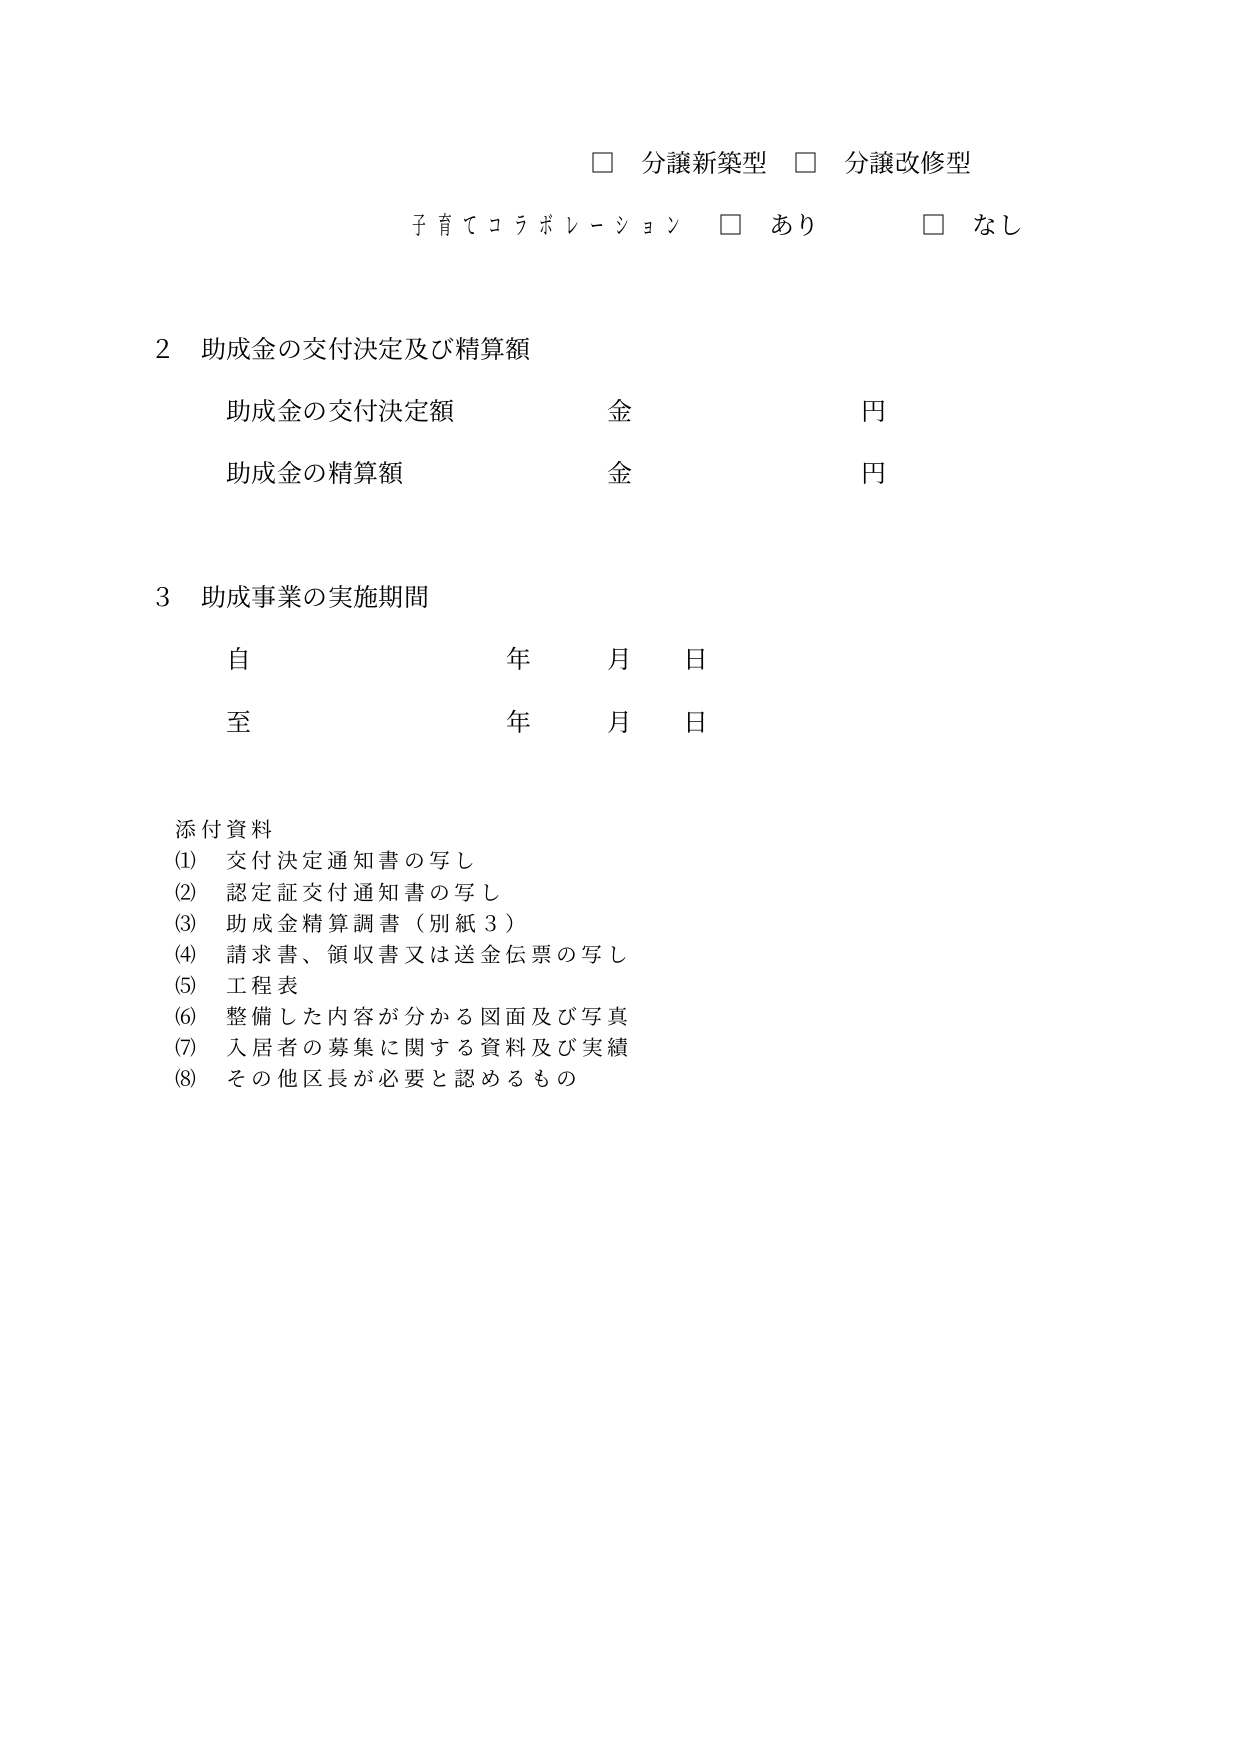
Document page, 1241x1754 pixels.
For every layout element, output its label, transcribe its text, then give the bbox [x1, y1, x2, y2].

text 子育てコラボレーション □ あり □ なし [150, 192, 1090, 254]
text 添付資料 [150, 813, 1090, 844]
text 助成金の精算額 金 円 [150, 441, 1090, 503]
text ⑷ 請求書、領収書又は送金伝票の写し [150, 937, 1090, 968]
text ⑵ 認定証交付通知書の写し [150, 875, 1090, 906]
text □ 分譲新築型 □ 分譲改修型 [150, 130, 1090, 192]
text ⑹ 整備した内容が分かる図面及び写真 [150, 999, 1090, 1031]
text ⑶ 助成金精算調書（別紙３） [150, 906, 1090, 937]
text 助成金の交付決定額 金 円 [150, 379, 1090, 441]
text ⑺ 入居者の募集に関する資料及び実績 [150, 1031, 1090, 1062]
text ⑸ 工程表 [150, 968, 1090, 999]
text 至 年 月 日 [150, 689, 1090, 751]
text ⑴ 交付決定通知書の写し [150, 844, 1090, 875]
text ３ 助成事業の実施期間 [150, 565, 1090, 627]
text ２ 助成金の交付決定及び精算額 [150, 317, 1090, 379]
text ⑻ その他区長が必要と認めるもの [150, 1062, 1090, 1093]
text 自 年 月 日 [150, 627, 1090, 689]
